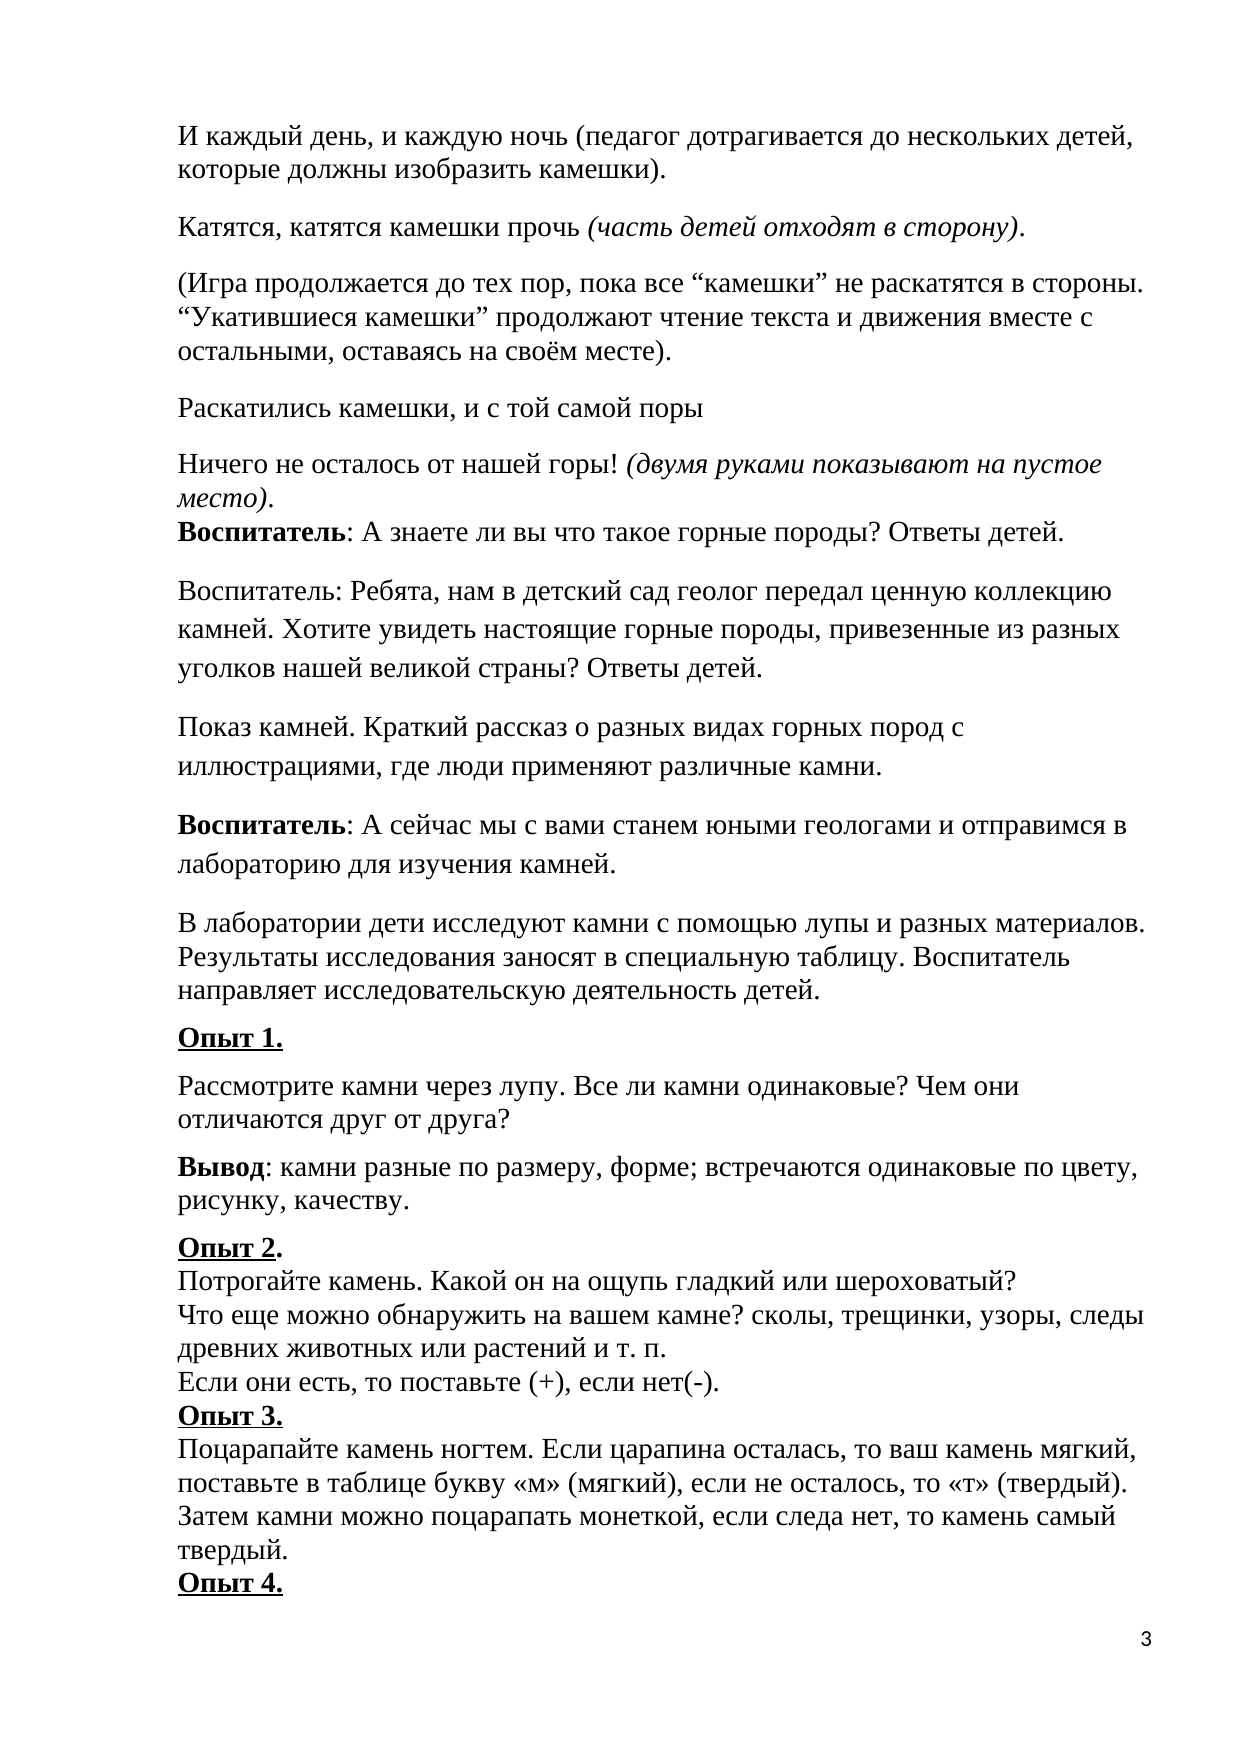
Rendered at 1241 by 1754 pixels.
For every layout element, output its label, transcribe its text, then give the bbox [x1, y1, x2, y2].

text И каждый день, и каждую ночь (педагог дотрагивается до нескольких детей, которые должны изобразить камешки). [177, 118, 1152, 185]
text Опыт 2. [177, 1230, 1152, 1263]
text Поцарапайте камень ногтем. Если царапина осталась, то ваш камень мягкий, поставьте в таблице букву «м» (мягкий), если не осталось, то «т» (твердый). Затем камни можно поцарапать монеткой, если следа нет, то камень самый твердый. [177, 1431, 1152, 1565]
text Что еще можно обнаружить на вашем камне? сколы, трещинки, узоры, следы древних животных или растений и т. п. Если они есть, то поставьте (+), если нет(-). [177, 1297, 1152, 1398]
text Опыт 1. [177, 1020, 1152, 1054]
text (Игра продолжается до тех пор, пока все “камешки” не раскатятся в стороны. “Укатившиеся камешки” продолжают чтение текста и движения вместе с остальными, оставаясь на своём месте). [177, 266, 1152, 366]
text Опыт 4. [177, 1565, 1152, 1599]
text Раскатились камешки, и с той самой поры [177, 390, 1152, 423]
text Показ камней. Краткий рассказ о разных видах горных пород с иллюстрациями, где люди применяют различные камни. [177, 709, 1152, 782]
text Воспитатель: А сейчас мы с вами станем юными геологами и отправимся в лабораторию для изучения камней. [177, 807, 1152, 879]
text Катятся, катятся камешки прочь (часть детей отходят в сторону). [177, 209, 1152, 242]
text Воспитатель: Ребята, нам в детский сад геолог передал ценную коллекцию камней. Хотите увидеть настоящие горные породы, привезенные из разных уголков нашей великой страны? Ответы детей. [177, 573, 1152, 684]
text Воспитатель: А знаете ли вы что такое горные породы? Ответы детей. [177, 514, 1152, 547]
text Потрогайте камень. Какой он на ощупь гладкий или шероховатый? [177, 1263, 1152, 1297]
text Рассмотрите камни через лупу. Все ли камни одинаковые? Чем они отличаются друг от друга? [177, 1068, 1152, 1135]
text В лаборатории дети исследуют камни с помощью лупы и разных материалов. Результаты исследования заносят в специальную таблицу. Воспитатель направляет исследовательскую деятельность детей. [177, 905, 1152, 1006]
text Вывод: камни разные по размеру, форме; встречаются одинаковые по цвету, рисунку, качеству. [177, 1149, 1152, 1216]
text Опыт 3. [177, 1398, 1152, 1431]
text Ничего не осталось от нашей горы! (двумя руками показывают на пустое место). [177, 447, 1152, 514]
